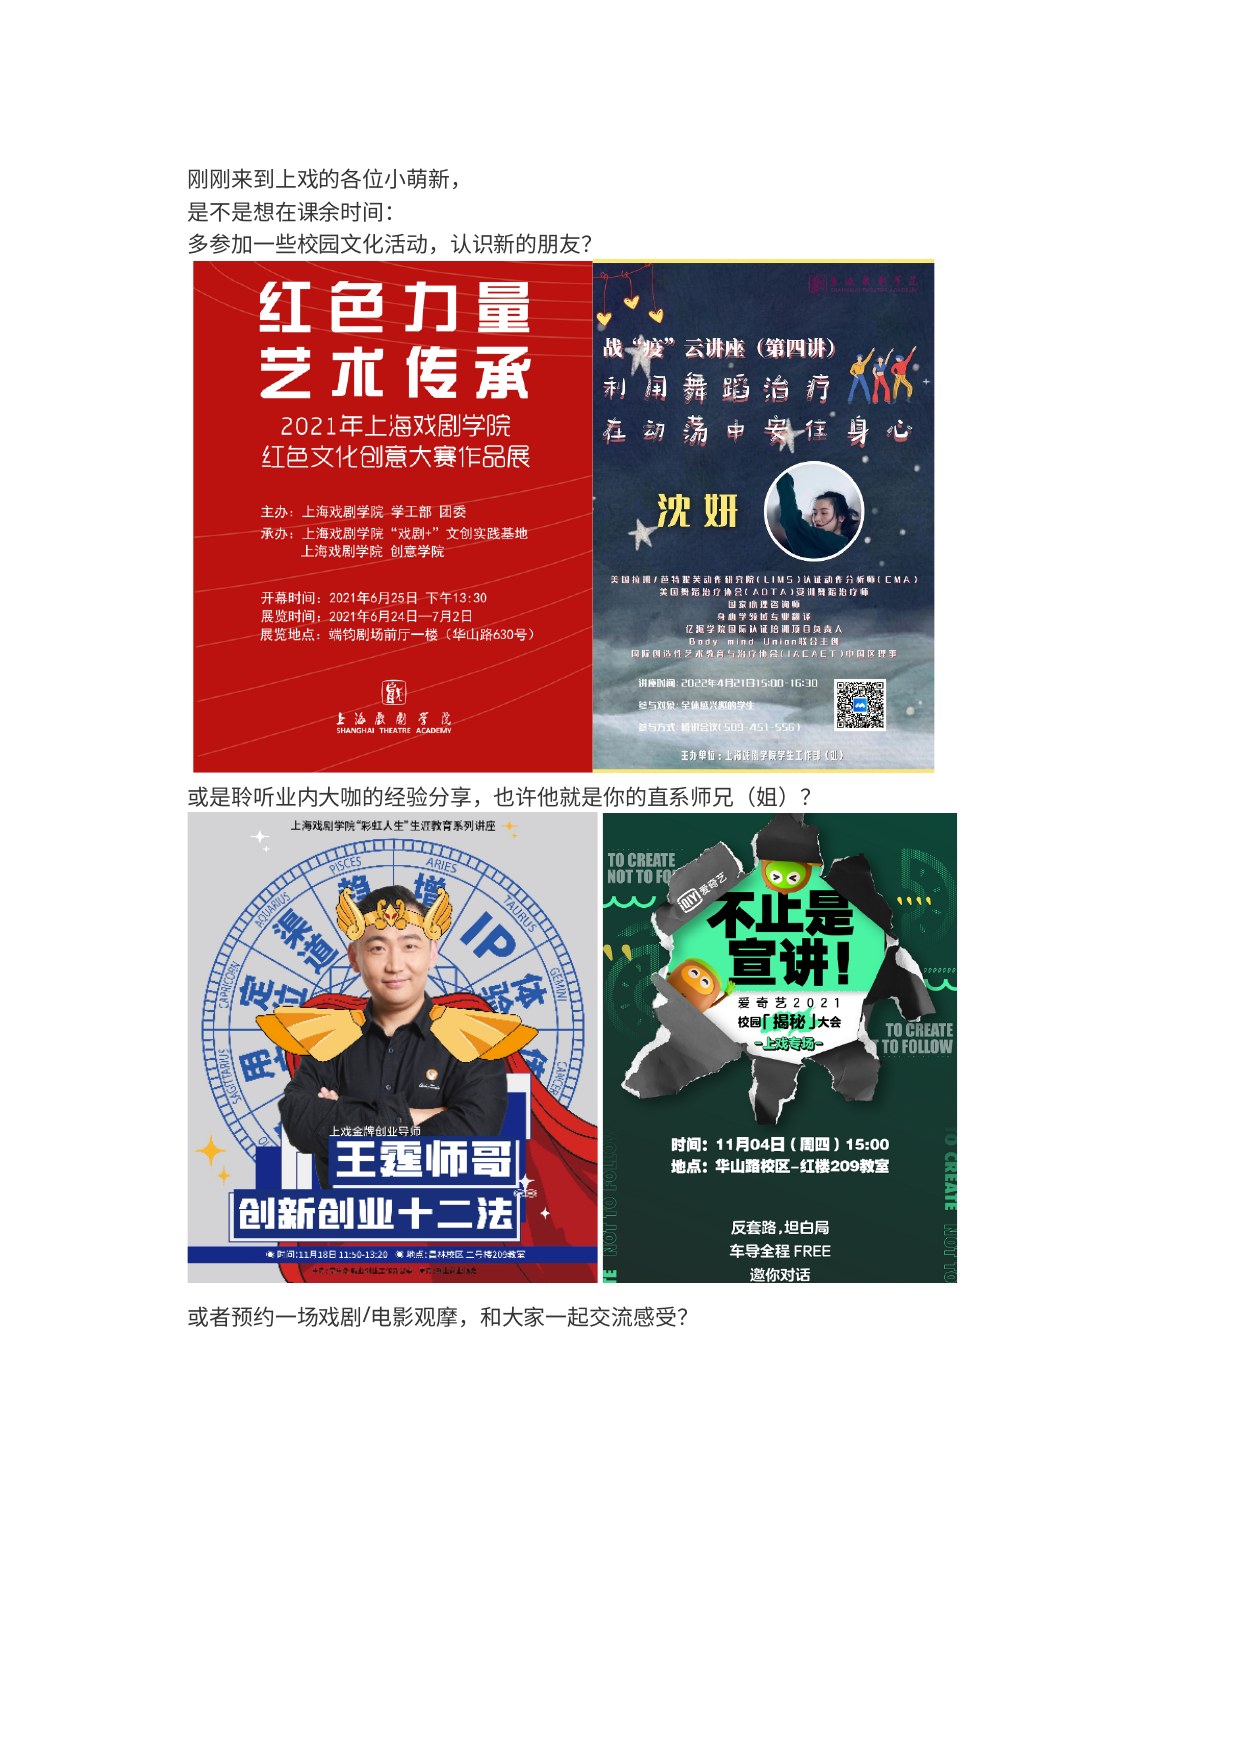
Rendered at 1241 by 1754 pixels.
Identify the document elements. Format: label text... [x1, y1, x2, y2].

picture [187, 812, 598, 1283]
text 是不是想在课余时间： [187, 194, 1053, 227]
text 或是聆听业内大咖的经验分享，也许他就是你的直系师兄（姐）？ [187, 779, 1053, 812]
text 刚刚来到上戏的各位小萌新， [187, 162, 1053, 194]
text 或者预约一场戏剧/电影观摩，和大家一起交流感受？ [187, 1299, 1053, 1332]
picture [602, 813, 958, 1283]
text 多参加一些校园文化活动，认识新的朋友？ [187, 227, 1053, 259]
picture [192, 259, 935, 773]
